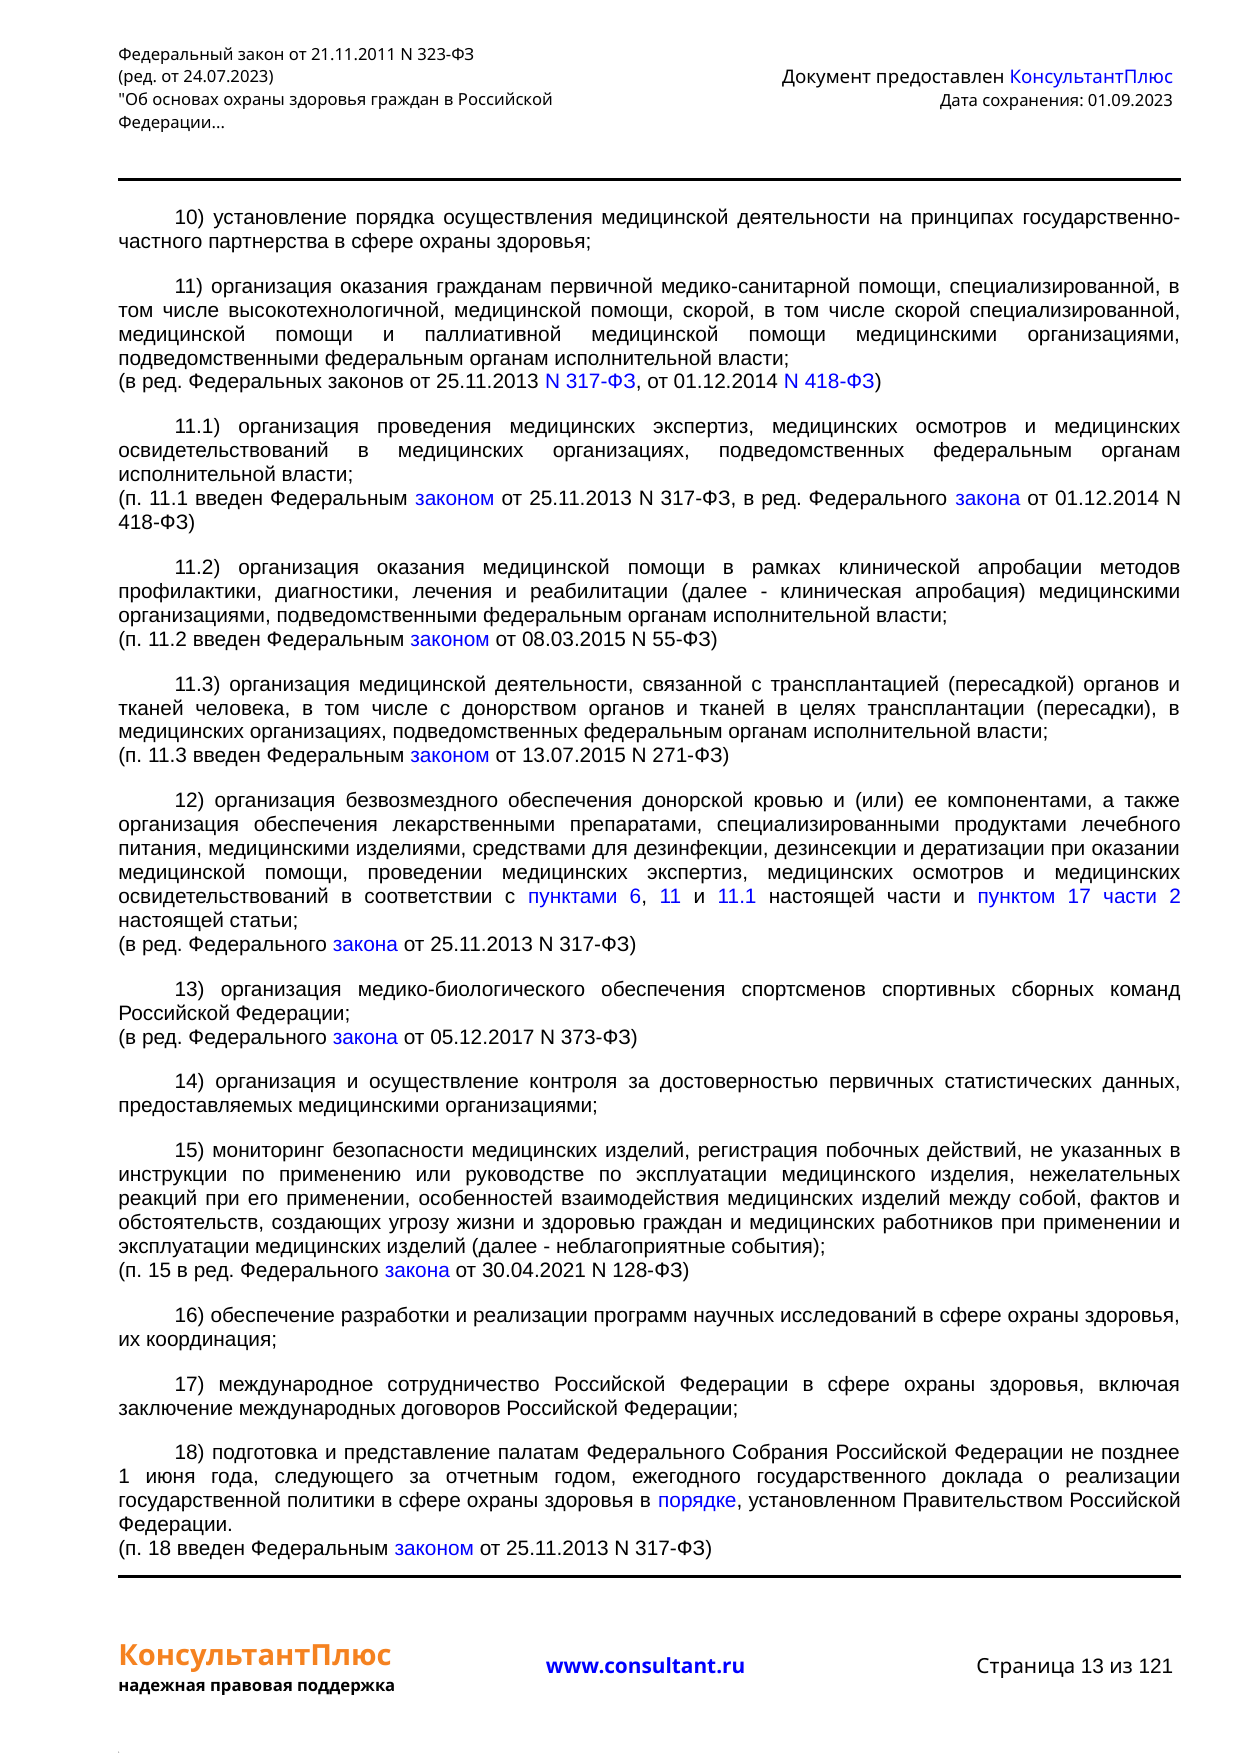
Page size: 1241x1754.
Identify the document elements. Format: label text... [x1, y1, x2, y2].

text 14) организация и осуществление контроля за достоверностью первичных статистических данных, предоставляемых медицинскими организациями; [118, 1069, 1181, 1117]
text 10) установление порядка осуществления медицинской деятельности на принципах государственно-частного партнерства в сфере охраны здоровья; [118, 205, 1181, 253]
text (п. 15 в ред. Федерального закона от 30.04.2021 N 128-ФЗ) [118, 1258, 1181, 1282]
text (п. 11.3 введен Федеральным законом от 13.07.2015 N 271-ФЗ) [118, 743, 1181, 767]
text (п. 11.1 введен Федеральным законом от 25.11.2013 N 317-ФЗ, в ред. Федерального закона от 01.12.2014 N 418-ФЗ) [118, 486, 1181, 534]
text 17) международное сотрудничество Российской Федерации в сфере охраны здоровья, включая заключение международных договоров Российской Федерации; [118, 1371, 1181, 1419]
text (в ред. Федерального закона от 05.12.2017 N 373-ФЗ) [118, 1024, 1181, 1048]
text 16) обеспечение разработки и реализации программ научных исследований в сфере охраны здоровья, их координация; [118, 1303, 1181, 1351]
text 18) подготовка и представление палатам Федерального Собрания Российской Федерации не позднее 1 июня года, следующего за отчетным годом, ежегодного государственного доклада о реализации государственной политики в сфере охраны здоровья в порядке, установленном Правительством Российской Федерации. [118, 1440, 1181, 1536]
text 11) организация оказания гражданам первичной медико-санитарной помощи, специализированной, в том числе высокотехнологичной, медицинской помощи, скорой, в том числе скорой специализированной, медицинской помощи и паллиативной медицинской помощи медицинскими организациями, подведомственными федеральным органам исполнительной власти; [118, 273, 1181, 369]
text (п. 11.2 введен Федеральным законом от 08.03.2015 N 55-ФЗ) [118, 627, 1181, 651]
text (в ред. Федерального закона от 25.11.2013 N 317-ФЗ) [118, 932, 1181, 956]
text 11.3) организация медицинской деятельности, связанной с трансплантацией (пересадкой) органов и тканей человека, в том числе с донорством органов и тканей в целях трансплантации (пересадки), в медицинских организациях, подведомственных федеральным органам исполнительной власти; [118, 671, 1181, 743]
text 11.1) организация проведения медицинских экспертиз, медицинских осмотров и медицинских освидетельствований в медицинских организациях, подведомственных федеральным органам исполнительной власти; [118, 414, 1181, 486]
text (в ред. Федеральных законов от 25.11.2013 N 317-ФЗ, от 01.12.2014 N 418-ФЗ) [118, 369, 1181, 393]
text 13) организация медико-биологического обеспечения спортсменов спортивных сборных команд Российской Федерации; [118, 977, 1181, 1024]
text 12) организация безвозмездного обеспечения донорской кровью и (или) ее компонентами, а также организация обеспечения лекарственными препаратами, специализированными продуктами лечебного питания, медицинскими изделиями, средствами для дезинфекции, дезинсекции и дератизации при оказании медицинской помощи, проведении медицинских экспертиз, медицинских осмотров и медицинских освидетельствований в соответствии с пунктами 6, 11 и 11.1 настоящей части и пунктом 17 части 2 настоящей статьи; [118, 788, 1181, 932]
text (п. 18 введен Федеральным законом от 25.11.2013 N 317-ФЗ) [118, 1536, 1181, 1560]
text 15) мониторинг безопасности медицинских изделий, регистрация побочных действий, не указанных в инструкции по применению или руководстве по эксплуатации медицинского изделия, нежелательных реакций при его применении, особенностей взаимодействия медицинских изделий между собой, фактов и обстоятельств, создающих угрозу жизни и здоровью граждан и медицинских работников при применении и эксплуатации медицинских изделий (далее - неблагоприятные события); [118, 1138, 1181, 1258]
text 11.2) организация оказания медицинской помощи в рамках клинической апробации методов профилактики, диагностики, лечения и реабилитации (далее - клиническая апробация) медицинскими организациями, подведомственными федеральным органам исполнительной власти; [118, 555, 1181, 627]
